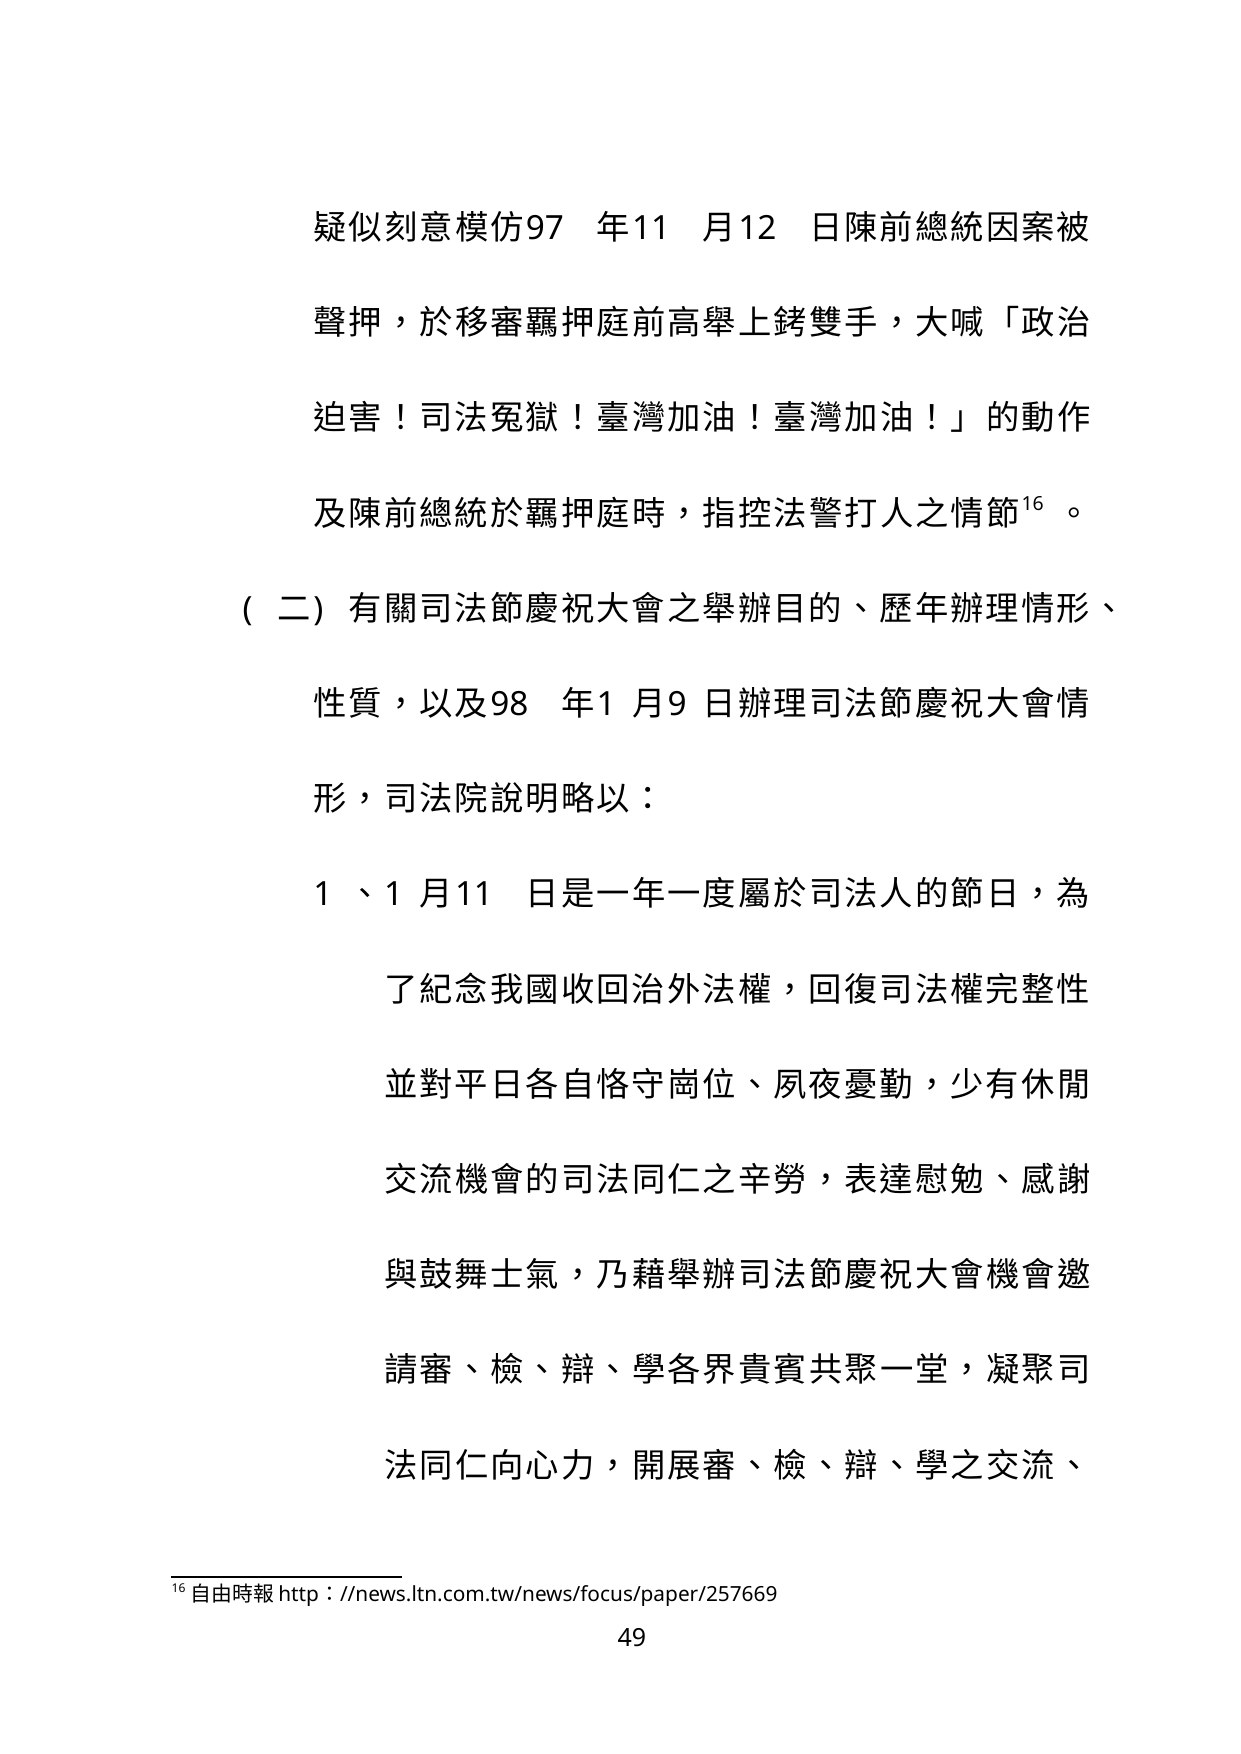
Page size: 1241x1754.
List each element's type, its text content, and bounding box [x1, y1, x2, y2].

subtitle 有關司法節慶祝大會之舉辦目的、歷年辦理情形、性質，以及98年1月9日辦理司法節慶祝大會情形，司法院說明略以： [233, 558, 1092, 844]
